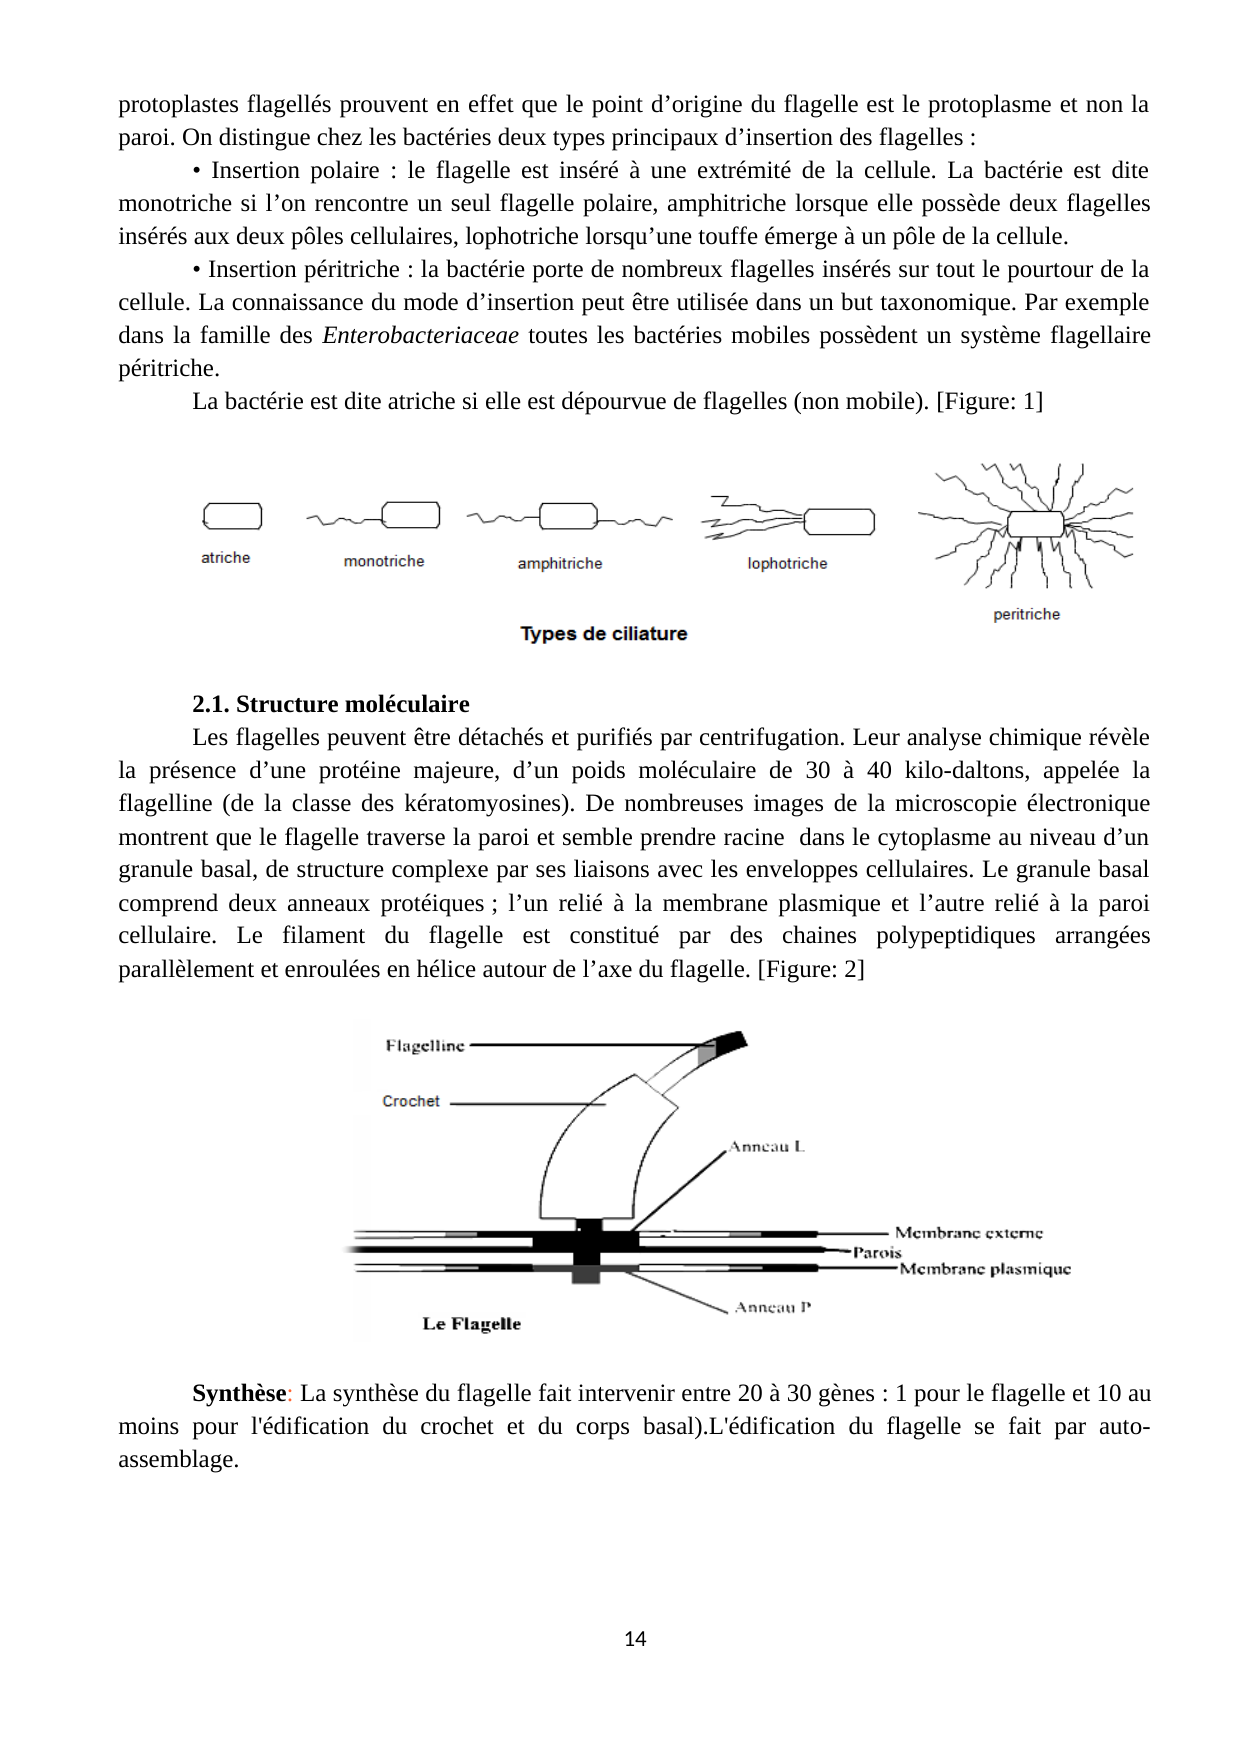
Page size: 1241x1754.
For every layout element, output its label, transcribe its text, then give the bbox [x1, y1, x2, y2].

text Synthèse: La synthèse du flagelle fait intervenir entre 20 à 30 gènes : 1 pour le flagelle et 10 au moins pour l'édification du crochet et du corps basal).L'édification du flagelle se fait par auto-assemblage. [118, 1378, 1152, 1473]
text • Insertion péritriche : la bactérie porte de nombreux flagelles insérés sur tout le pourtour de la cellule. La connaissance du mode d’insertion peut être utilisée dans un but taxonomique. Par exemple dans la famille des Enterobacteriaceae toutes les bactéries mobiles possèdent un système flagellaire péritriche. [118, 254, 1152, 382]
picture [192, 451, 1137, 653]
text 2.1. Structure moléculaire [118, 689, 1152, 718]
text Les flagelles peuvent être détachés et purifiés par centrifugation. Leur analyse chimique révèle la présence d’une protéine majeure, d’un poids moléculaire de 30 à 40 kilo-daltons, appelée la flagelline (de la classe des kératomyosines). De nombreuses images de la microscopie électronique montrent que le flagelle traverse la paroi et semble prendre racine dans le cytoplasme au niveau d’un granule basal, de structure complexe par ses liaisons avec les enveloppes cellulaires. Le granule basal comprend deux anneaux protéiques ; l’un relié à la membrane plasmique et l’autre relié à la paroi cellulaire. Le filament du flagelle est constitué par des chaines polypeptidiques arrangées parallèlement et enroulées en hélice autour de l’axe du flagelle. [Figure: 2] [118, 722, 1152, 982]
picture [336, 1019, 1083, 1342]
text • Insertion polaire : le flagelle est inséré à une extrémité de la cellule. La bactérie est dite monotriche si l’on rencontre un seul flagelle polaire, amphitriche lorsque elle possède deux flagelles insérés aux deux pôles cellulaires, lophotriche lorsqu’une touffe émerge à un pôle de la cellule. [118, 155, 1152, 249]
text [118, 89, 1152, 150]
text La bactérie est dite atriche si elle est dépourvue de flagelles (non mobile). [Figure: 1] [118, 386, 1152, 414]
